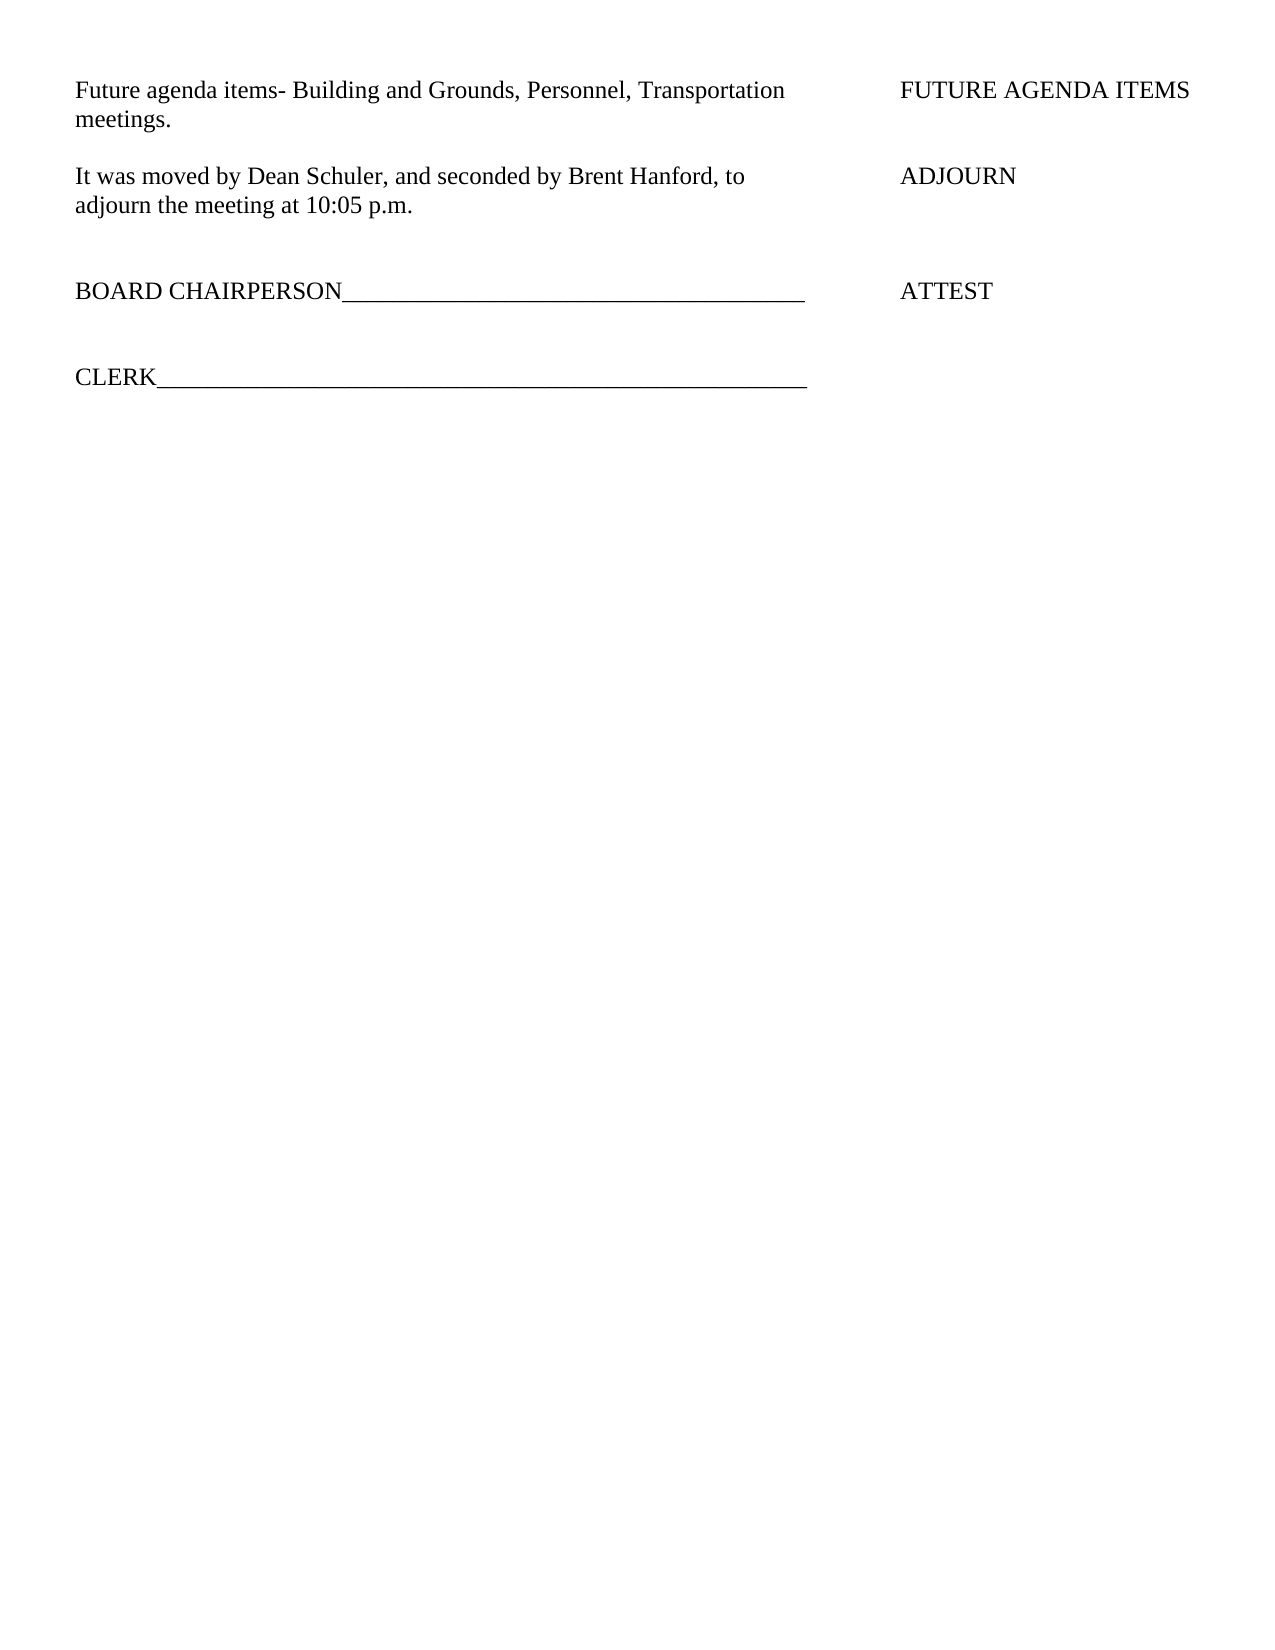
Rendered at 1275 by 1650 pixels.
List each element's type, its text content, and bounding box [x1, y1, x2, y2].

text BOARD CHAIRPERSON_____________________________________ [75, 276, 825, 305]
text Future agenda items- Building and Grounds, Personnel, Transportation meetings. [75, 75, 825, 132]
text FUTURE AGENDA ITEMS [900, 75, 1200, 104]
text It was moved by Dean Schuler, and seconded by Brent Hanford, to adjourn the meeting at 10:05 p.m. [75, 161, 825, 219]
text ATTEST [900, 276, 1200, 305]
text CLERK____________________________________________________ [75, 362, 825, 391]
text ADJOURN [900, 161, 1200, 190]
